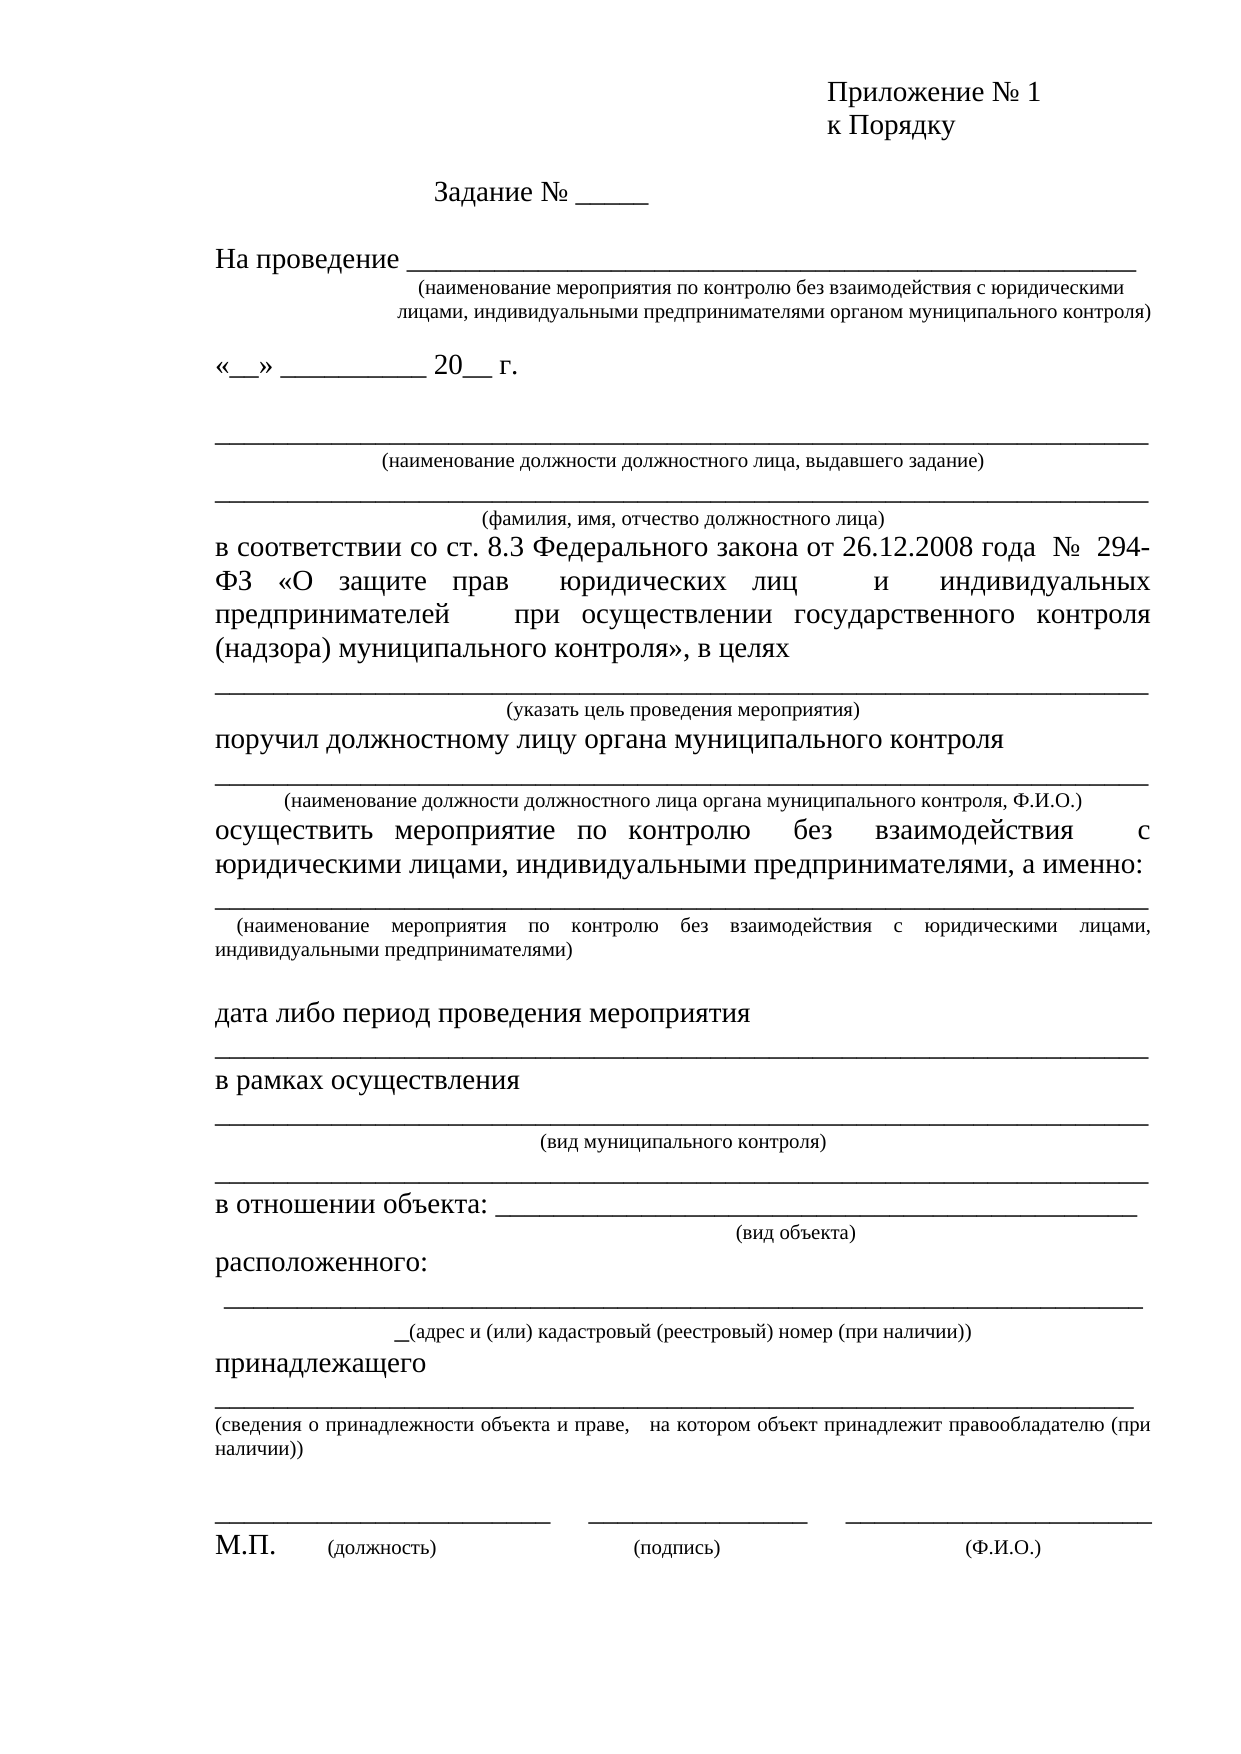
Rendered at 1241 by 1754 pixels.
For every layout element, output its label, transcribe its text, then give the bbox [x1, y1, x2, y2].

text (наименование должности должностного лица органа муниципального контроля, Ф.И.О.) [215, 788, 1152, 812]
text принадлежащего [215, 1345, 1152, 1378]
text (наименование должности должностного лица, выдавшего задание) [215, 448, 1152, 472]
text ________________________________________________________________ [215, 664, 1152, 697]
text ________________________________________________________________ [215, 1095, 1152, 1129]
text расположенного: [215, 1244, 1152, 1278]
text лицами, индивидуальными предпринимателями органом муниципального контроля) [215, 299, 1152, 323]
text ________________________________________________________________ [215, 1028, 1152, 1062]
text поручил должностному лицу органа муниципального контроля [215, 721, 1152, 755]
text ________________________________________________________________ [215, 472, 1152, 506]
text ________________________________________________________________ [215, 755, 1152, 788]
text Приложение № 1 [827, 74, 1152, 107]
text ________________________________________________________________ [215, 1153, 1152, 1187]
text Задание № _____ [215, 174, 1152, 208]
text в отношении объекта: ____________________________________________ [215, 1187, 1152, 1220]
text На проведение __________________________________________________ [215, 242, 1152, 275]
text (вид объекта) [215, 1220, 1152, 1244]
text _______________________ _______________ _____________________ М.П. (должность) (подпись) (Ф.И.О.) [215, 1493, 1152, 1561]
text (сведения о принадлежности объекта и праве, на котором объект принадлежит правообладателю (при наличии)) [215, 1412, 1152, 1460]
text (наименование мероприятия по контролю без взаимодействия с юридическими [215, 275, 1152, 299]
text к Порядку [827, 107, 1152, 141]
text ________________________________________________________________ [215, 414, 1152, 448]
text в соответствии со ст. 8.3 Федерального закона от 26.12.2008 года № 294-ФЗ «О защите прав юридических лиц и индивидуальных предпринимателей при осуществлении государственного контроля (надзора) муниципального контроля», в целях [215, 529, 1152, 664]
text осуществить мероприятие по контролю без взаимодействия с юридическими лицами, индивидуальными предпринимателями, а именно: [215, 812, 1152, 879]
text (указать цель проведения мероприятия) [215, 697, 1152, 721]
text дата либо период проведения мероприятия [215, 995, 1152, 1028]
text (фамилия, имя, отчество должностного лица) [215, 506, 1152, 529]
text (наименование мероприятия по контролю без взаимодействия с юридическими лицами, индивидуальными предпринимателями) [215, 913, 1152, 961]
text ________________________________________________________________ [215, 879, 1152, 913]
text ________________________________________________________________(адрес и (или) кадастровый (реестровый) номер (при наличии)) [215, 1278, 1152, 1345]
text в рамках осуществления [215, 1062, 1152, 1095]
text _______________________________________________________________ [215, 1378, 1152, 1412]
text (вид муниципального контроля) [215, 1129, 1152, 1153]
text «__» __________ 20__ г. [215, 347, 1152, 381]
